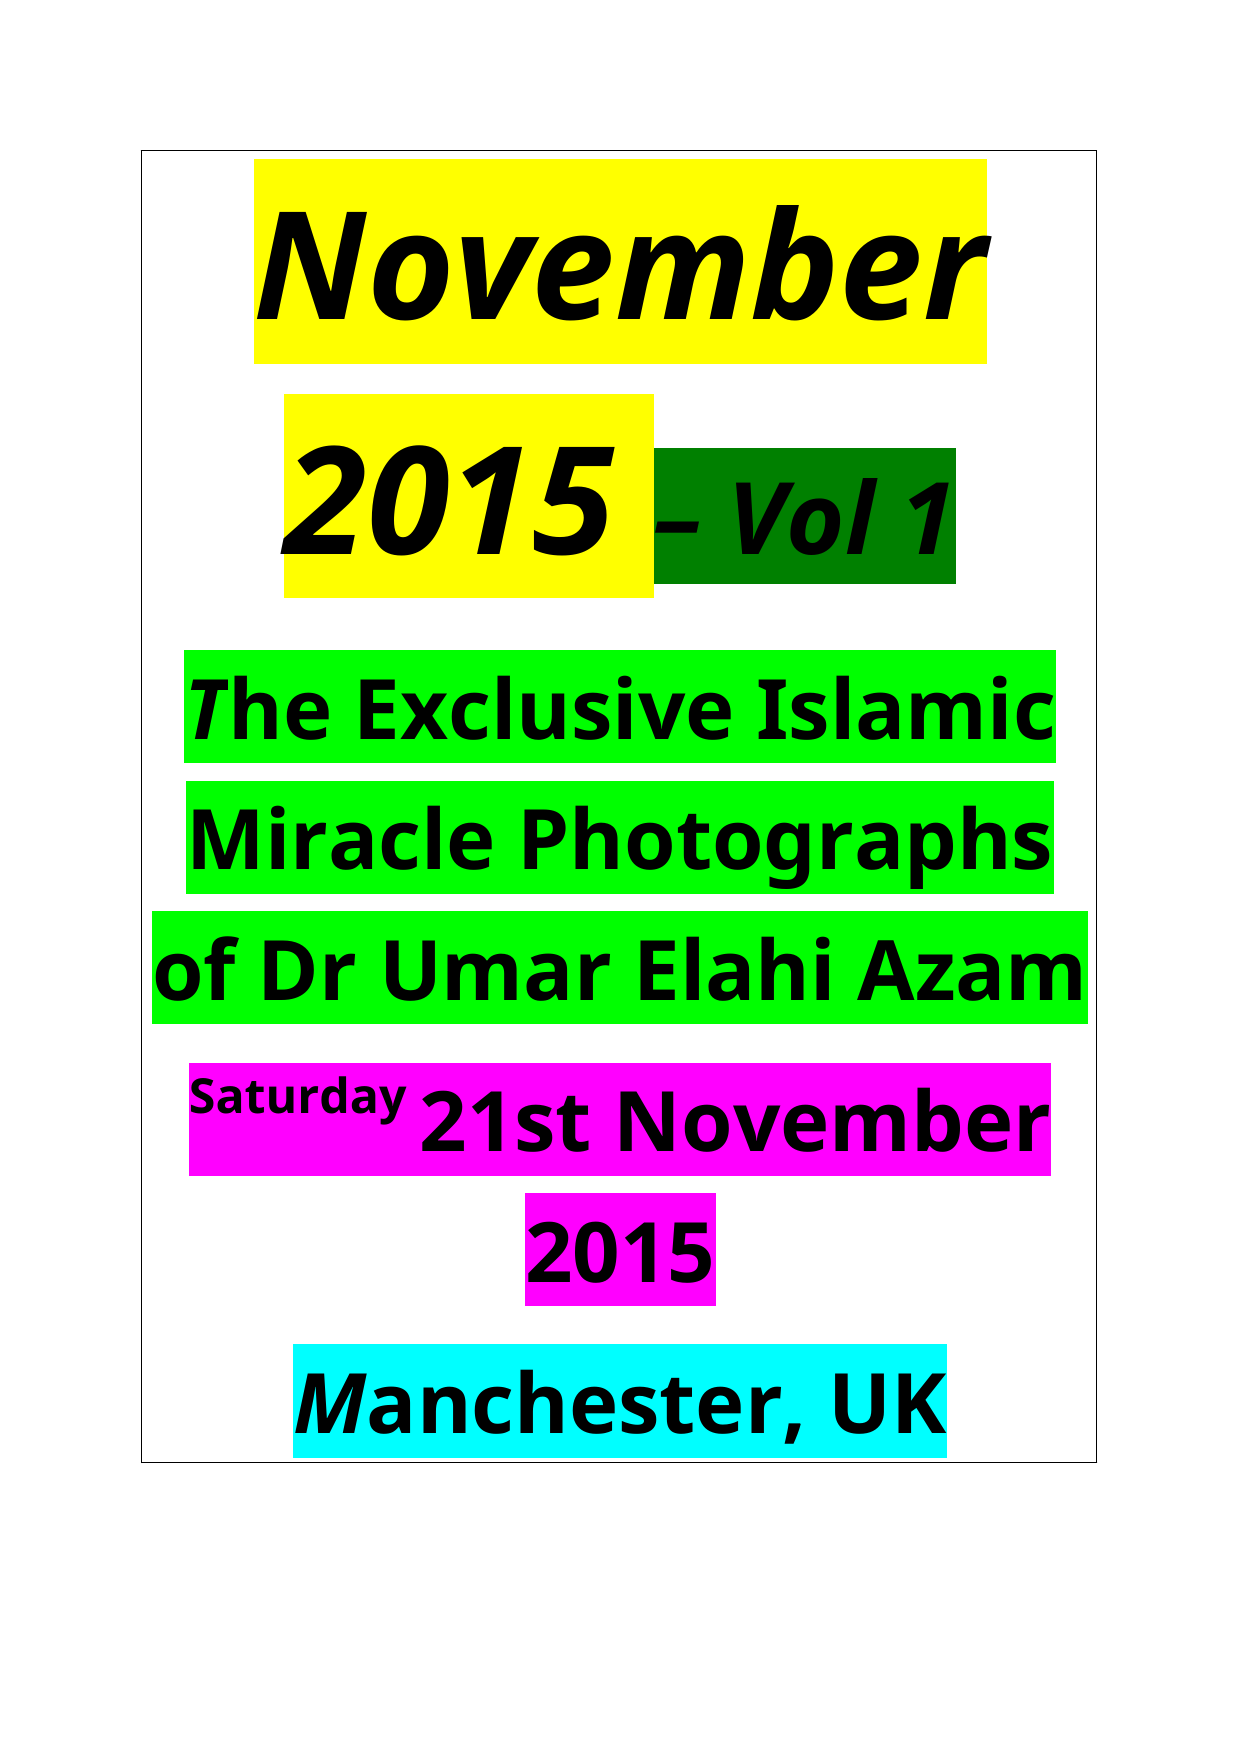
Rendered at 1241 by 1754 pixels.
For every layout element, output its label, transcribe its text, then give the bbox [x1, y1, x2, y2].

text Manchester, UK [142, 1341, 1096, 1462]
text The Exclusive Islamic Miracle Photographs of Dr Umar Elahi Azam [142, 641, 1096, 1024]
text The Miracle Naan of 19 November 2015 – Vol 1 [142, 151, 1096, 598]
text Saturday 21st November 2015 [142, 1053, 1096, 1306]
